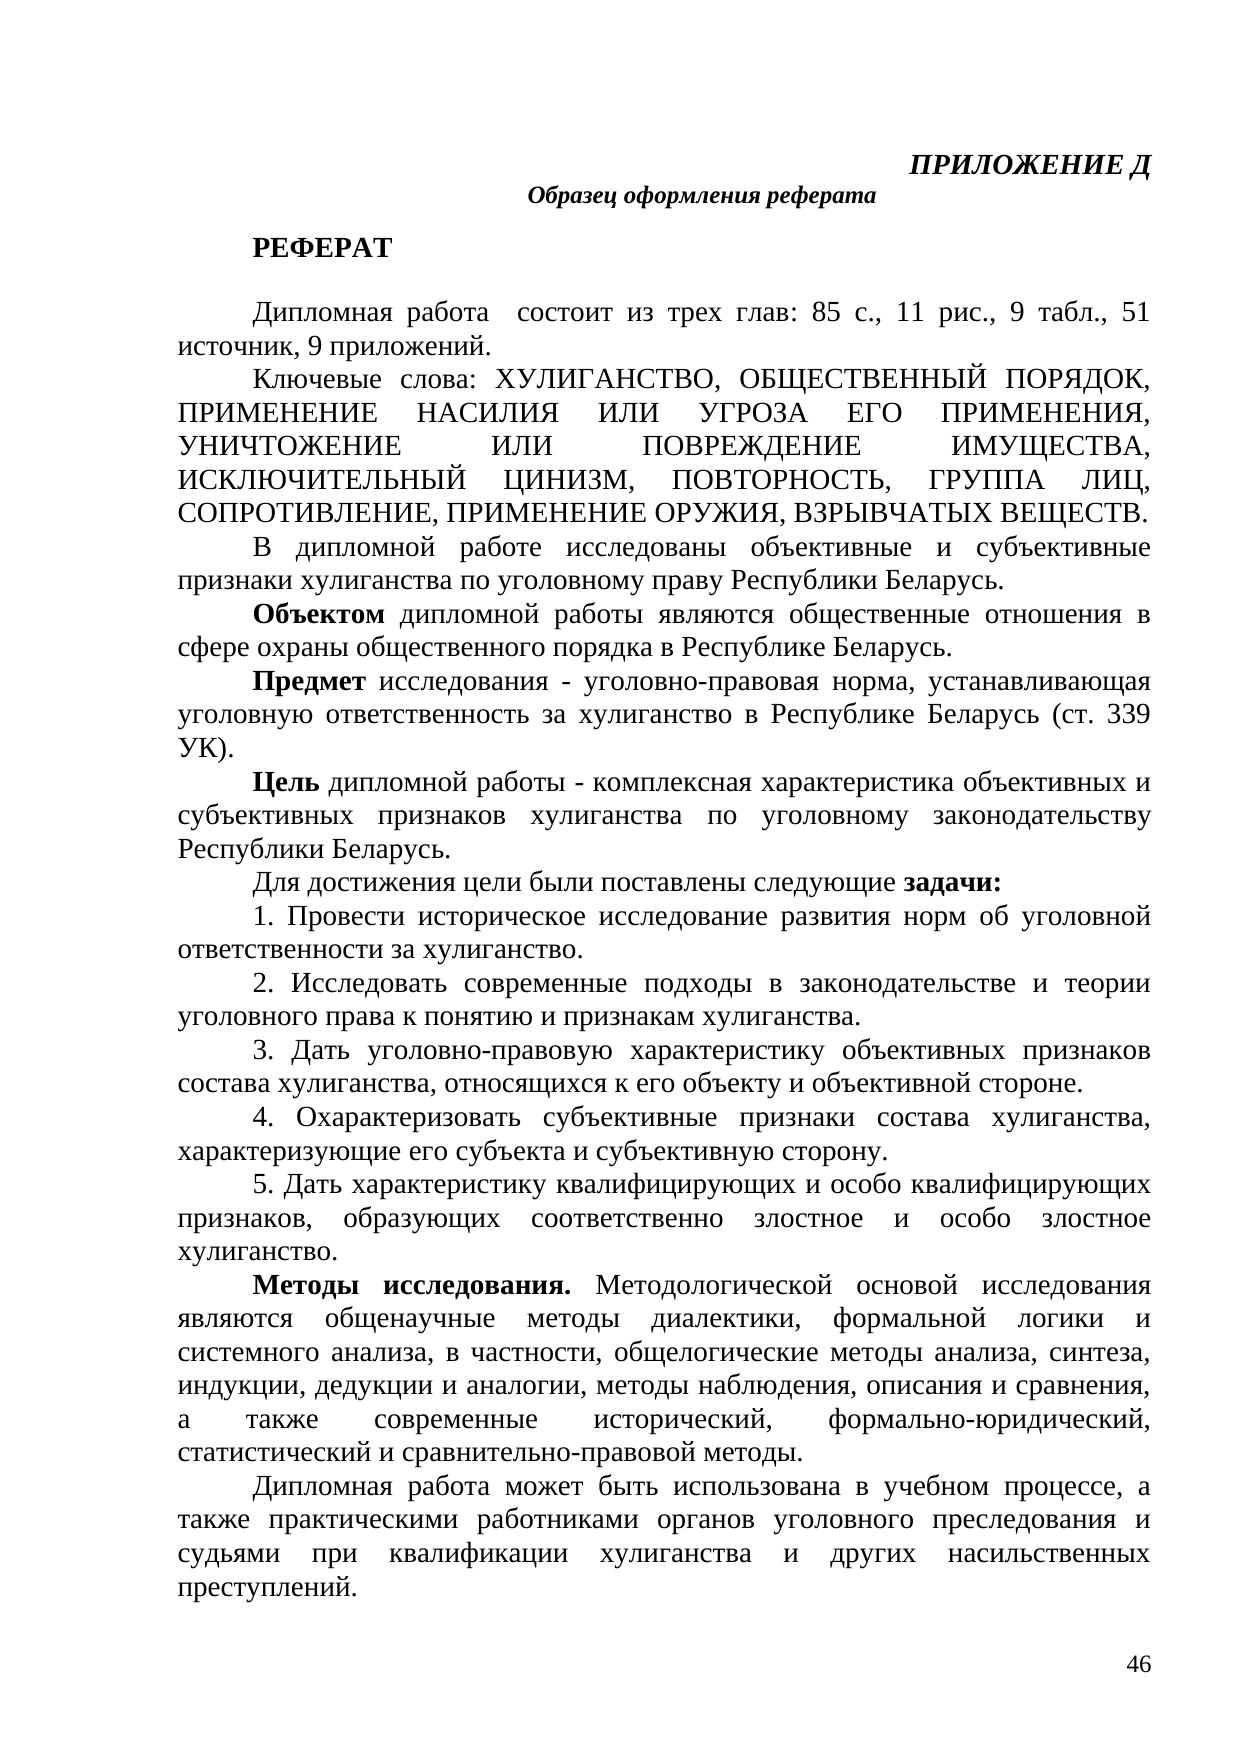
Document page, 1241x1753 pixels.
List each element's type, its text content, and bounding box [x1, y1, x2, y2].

text Дипломная работа состоит из трех глав: 85 с., 11 рис., 9 табл., 51 источник, 9 приложений. [177, 294, 1151, 361]
text Ключевые слова: ХУЛИГАНСТВО, ОБЩЕСТВЕННЫЙ ПОРЯДОК, ПРИМЕНЕНИЕ НАСИЛИЯ ИЛИ УГРОЗА ЕГО ПРИМЕНЕНИЯ, УНИЧТОЖЕНИЕ ИЛИ ПОВРЕЖДЕНИЕ ИМУЩЕСТВА, ИСКЛЮЧИТЕЛЬНЫЙ ЦИНИЗМ, ПОВТОРНОСТЬ, ГРУППА ЛИЦ, СОПРОТИВЛЕНИЕ, ПРИМЕНЕНИЕ ОРУЖИЯ, ВЗРЫВЧАТЫХ ВЕЩЕСТВ. [177, 361, 1151, 529]
text 4. Охарактеризовать субъективные признаки состава хулиганства, характеризующие его субъекта и субъективную сторону. [177, 1099, 1152, 1166]
text 1. Провести историческое исследование развития норм об уголовной ответственности за хулиганство. [177, 898, 1152, 965]
text Цель дипломной работы - комплексная характеристика объективных и субъективных признаков хулиганства по уголовному законодательству Республики Беларусь. [177, 764, 1152, 864]
text 3. Дать уголовно-правовую характеристику объективных признаков состава хулиганства, относящихся к его объекту и объективной стороне. [177, 1032, 1152, 1099]
text 2. Исследовать современные подходы в законодательстве и теории уголовного права к понятию и признакам хулиганства. [177, 965, 1152, 1032]
text Для достижения цели были поставлены следующие задачи: [177, 864, 1152, 898]
text Объектом дипломной работы являются общественные отношения в сфере охраны общественного порядка в Республике Беларусь. [177, 596, 1152, 663]
text Образец оформления реферата [177, 180, 1152, 209]
text Предмет исследования - уголовно-правовая норма, устанавливающая уголовную ответственность за хулиганство в Республике Беларусь (ст. 339 УК). [177, 663, 1152, 764]
text 5. Дать характеристику квалифицирующих и особо квалифицирующих признаков, образующих соответственно злостное и особо злостное хулиганство. [177, 1166, 1152, 1267]
text РЕФЕРАТ [177, 230, 1152, 263]
text ПРИЛОЖЕНИЕ Д [177, 147, 1152, 180]
text Дипломная работа может быть использована в учебном процессе, а также практическими работниками органов уголовного преследования и судьями при квалификации хулиганства и других насильственных преступлений. [177, 1468, 1152, 1602]
text В дипломной работе исследованы объективные и субъективные признаки хулиганства по уголовному праву Республики Беларусь. [177, 529, 1152, 596]
text Методы исследования. Методологической основой исследования являются общенаучные методы диалектики, формальной логики и системного анализа, в частности, общелогические методы анализа, синтеза, индукции, дедукции и аналогии, методы наблюдения, описания и сравнения, а также современные исторический, формально-юридический, статистический и сравнительно-правовой методы. [177, 1267, 1152, 1468]
